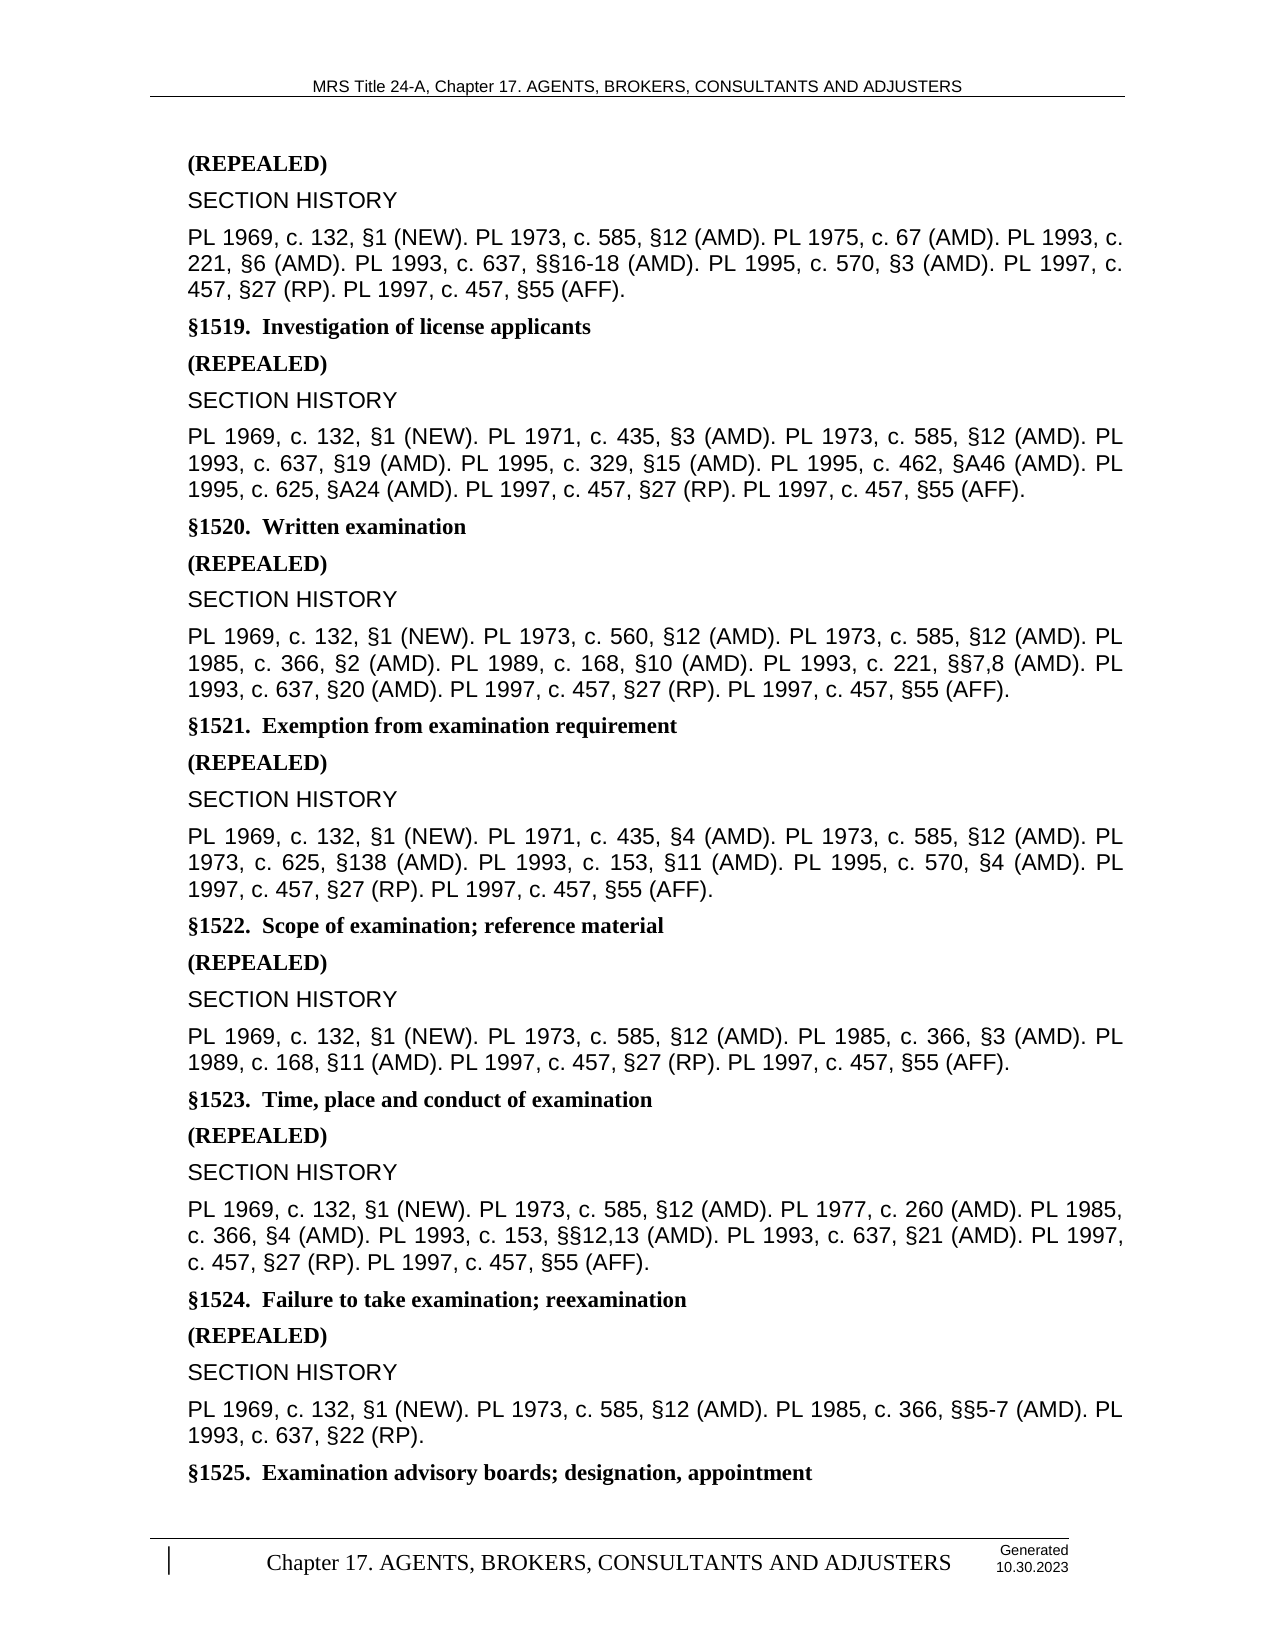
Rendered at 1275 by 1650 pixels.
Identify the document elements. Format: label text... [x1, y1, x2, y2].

text SECTION HISTORY [187, 586, 1125, 613]
text §1524. Failure to take examination; reexamination [187, 1286, 1125, 1312]
text PL 1969, c. 132, §1 (NEW). PL 1973, c. 585, §12 (AMD). PL 1977, c. 260 (AMD). PL 1985, c. 366, §4 (AMD). PL 1993, c. 153, §§12,13 (AMD). PL 1993, c. 637, §21 (AMD). PL 1997, c. 457, §27 (RP). PL 1997, c. 457, §55 (AFF). [187, 1196, 1125, 1275]
text PL 1969, c. 132, §1 (NEW). PL 1973, c. 585, §12 (AMD). PL 1985, c. 366, §§5-7 (AMD). PL 1993, c. 637, §22 (RP). [187, 1396, 1125, 1449]
text §1523. Time, place and conduct of examination [187, 1086, 1125, 1112]
text SECTION HISTORY [187, 786, 1125, 812]
text SECTION HISTORY [187, 387, 1125, 413]
text (REPEALED) [187, 1322, 1125, 1349]
text (REPEALED) [187, 949, 1125, 976]
text (REPEALED) [187, 549, 1125, 576]
text §1525. Examination advisory boards; designation, appointment [187, 1459, 1125, 1485]
text PL 1969, c. 132, §1 (NEW). PL 1973, c. 560, §12 (AMD). PL 1973, c. 585, §12 (AMD). PL 1985, c. 366, §2 (AMD). PL 1989, c. 168, §10 (AMD). PL 1993, c. 221, §§7,8 (AMD). PL 1993, c. 637, §20 (AMD). PL 1997, c. 457, §27 (RP). PL 1997, c. 457, §55 (AFF). [187, 623, 1125, 702]
text SECTION HISTORY [187, 1159, 1125, 1186]
text §1522. Scope of examination; reference material [187, 912, 1125, 939]
text SECTION HISTORY [187, 1359, 1125, 1386]
text PL 1969, c. 132, §1 (NEW). PL 1971, c. 435, §4 (AMD). PL 1973, c. 585, §12 (AMD). PL 1973, c. 625, §138 (AMD). PL 1993, c. 153, §11 (AMD). PL 1995, c. 570, §4 (AMD). PL 1997, c. 457, §27 (RP). PL 1997, c. 457, §55 (AFF). [187, 823, 1125, 902]
text (REPEALED) [187, 350, 1125, 376]
text (REPEALED) [187, 1123, 1125, 1149]
text PL 1969, c. 132, §1 (NEW). PL 1973, c. 585, §12 (AMD). PL 1985, c. 366, §3 (AMD). PL 1989, c. 168, §11 (AMD). PL 1997, c. 457, §27 (RP). PL 1997, c. 457, §55 (AFF). [187, 1023, 1125, 1075]
text §1520. Written examination [187, 513, 1125, 539]
text §1521. Exemption from examination requirement [187, 713, 1125, 739]
text PL 1969, c. 132, §1 (NEW). PL 1971, c. 435, §3 (AMD). PL 1973, c. 585, §12 (AMD). PL 1993, c. 637, §19 (AMD). PL 1995, c. 329, §15 (AMD). PL 1995, c. 462, §A46 (AMD). PL 1995, c. 625, §A24 (AMD). PL 1997, c. 457, §27 (RP). PL 1997, c. 457, §55 (AFF). [187, 423, 1125, 502]
text SECTION HISTORY [187, 187, 1125, 213]
text SECTION HISTORY [187, 986, 1125, 1012]
text PL 1969, c. 132, §1 (NEW). PL 1973, c. 585, §12 (AMD). PL 1975, c. 67 (AMD). PL 1993, c. 221, §6 (AMD). PL 1993, c. 637, §§16-18 (AMD). PL 1995, c. 570, §3 (AMD). PL 1997, c. 457, §27 (RP). PL 1997, c. 457, §55 (AFF). [187, 223, 1125, 303]
text §1519. Investigation of license applicants [187, 313, 1125, 339]
text (REPEALED) [187, 150, 1125, 176]
text (REPEALED) [187, 749, 1125, 776]
